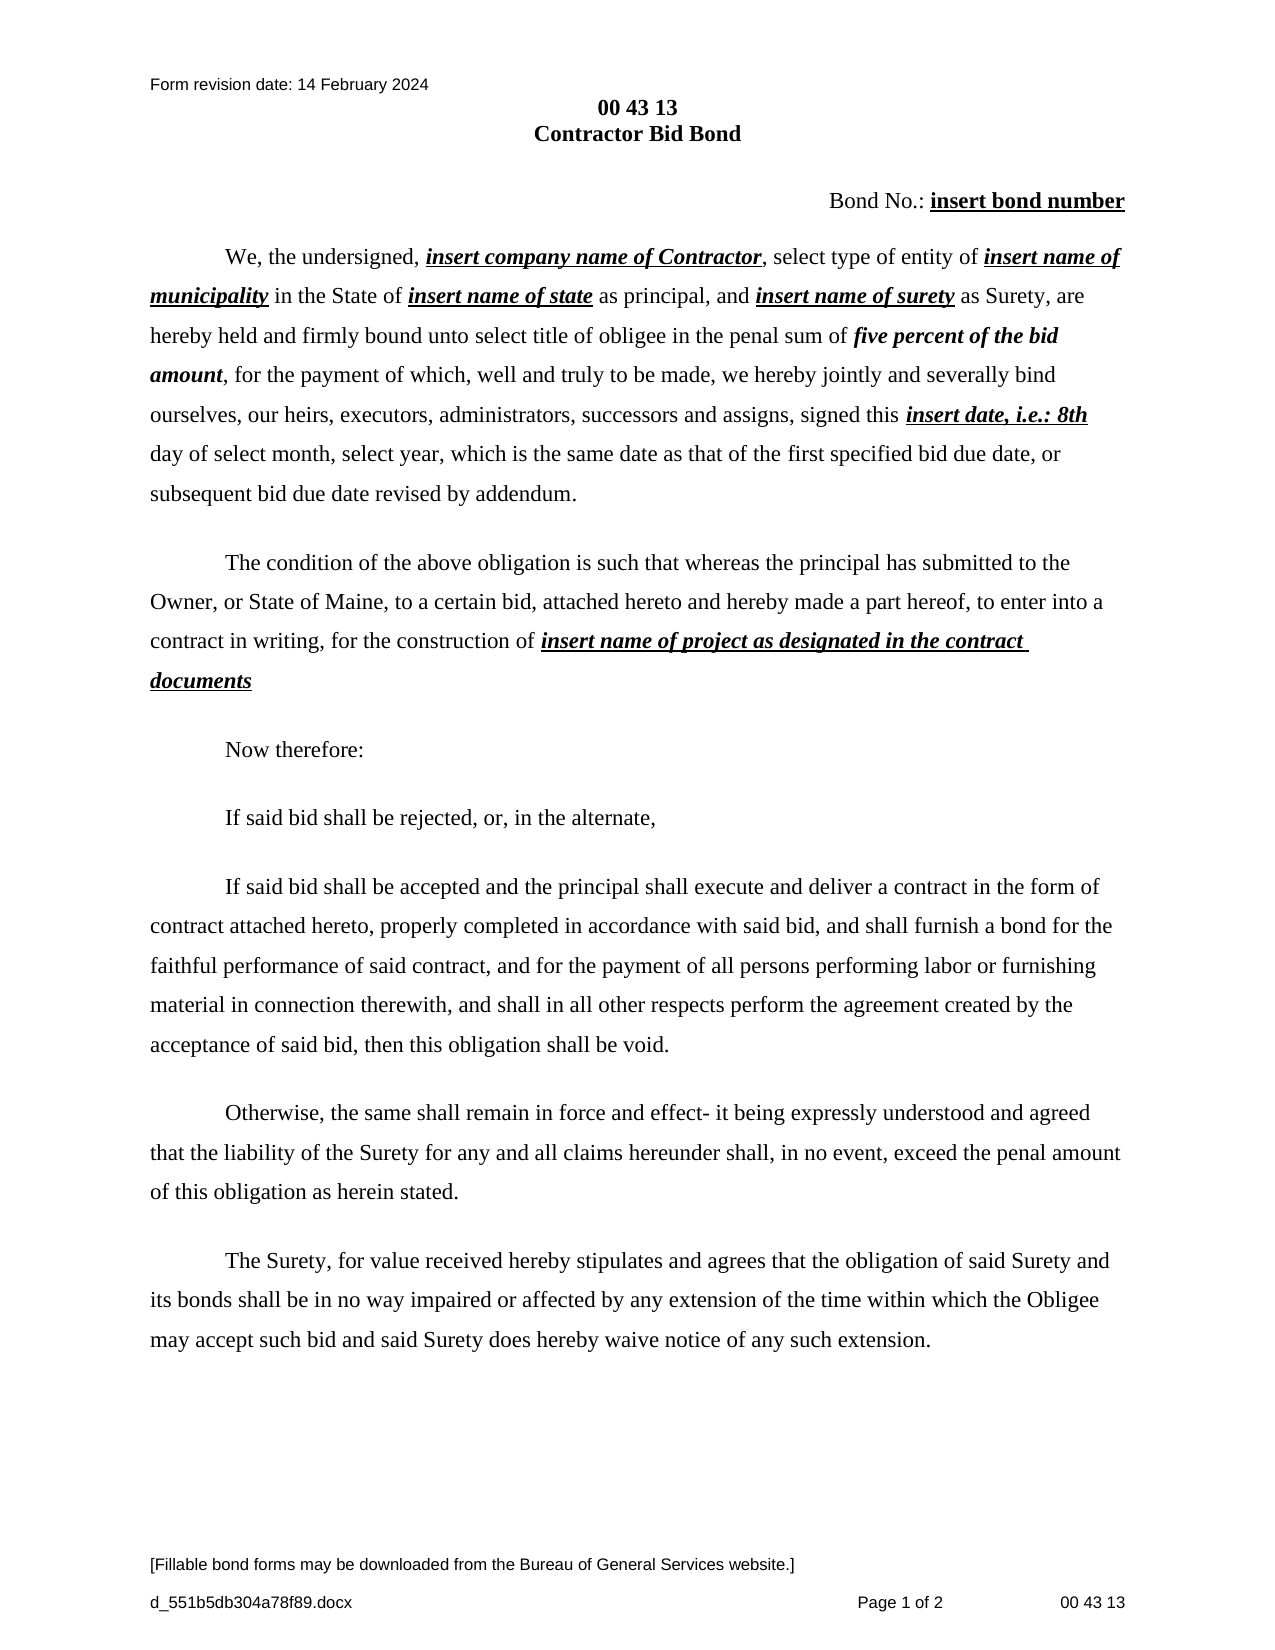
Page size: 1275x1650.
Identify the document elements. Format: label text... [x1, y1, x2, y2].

text The Surety, for value received hereby stipulates and agrees that the obligation of said Surety and its bonds shall be in no way impaired or affected by any extension of the time within which the Obligee may accept such bid and said Surety does hereby waive notice of any such extension. [150, 1247, 1125, 1352]
text If said bid shall be accepted and the principal shall execute and deliver a contract in the form of contract attached hereto, properly completed in accordance with said bid, and shall furnish a bond for the faithful performance of said contract, and for the payment of all persons performing labor or furnishing material in connection therewith, and shall in all other respects perform the agreement created by the acceptance of said bid, then this obligation shall be void. [150, 873, 1125, 1057]
text Now therefore: [150, 736, 1125, 762]
text The condition of the above obligation is such that whereas the principal has submitted to the Owner, or State of Maine, to a certain bid, attached hereto and hereby made a part hereof, to enter into a contract in writing, for the construction of insert name of project as designated in the contract documents [150, 548, 1125, 693]
text Otherwise, the same shall remain in force and effect- it being expressly understood and agreed that the liability of the Surety for any and all claims hereunder shall, in no event, exceed the penal amount of this obligation as herein stated. [150, 1099, 1125, 1205]
text We, the undersigned, insert company name of Contractor, of insert name of municipality in the State of insert name of state as principal, and insert name of surety as Surety, are hereby held and firmly bound unto in the penal sum of five percent of the bid amount, for the payment of which, well and truly to be made, we hereby jointly and severally bind ourselves, our heirs, executors, administrators, successors and assigns, signed this insert date, i.e.: 8th day of , , which is the same date as that of the first specified bid due date, or subsequent bid due date revised by addendum. [150, 243, 1125, 506]
text Bond No.: insert bond number [150, 187, 1125, 214]
text If said bid shall be rejected, or, in the alternate, [150, 804, 1125, 831]
